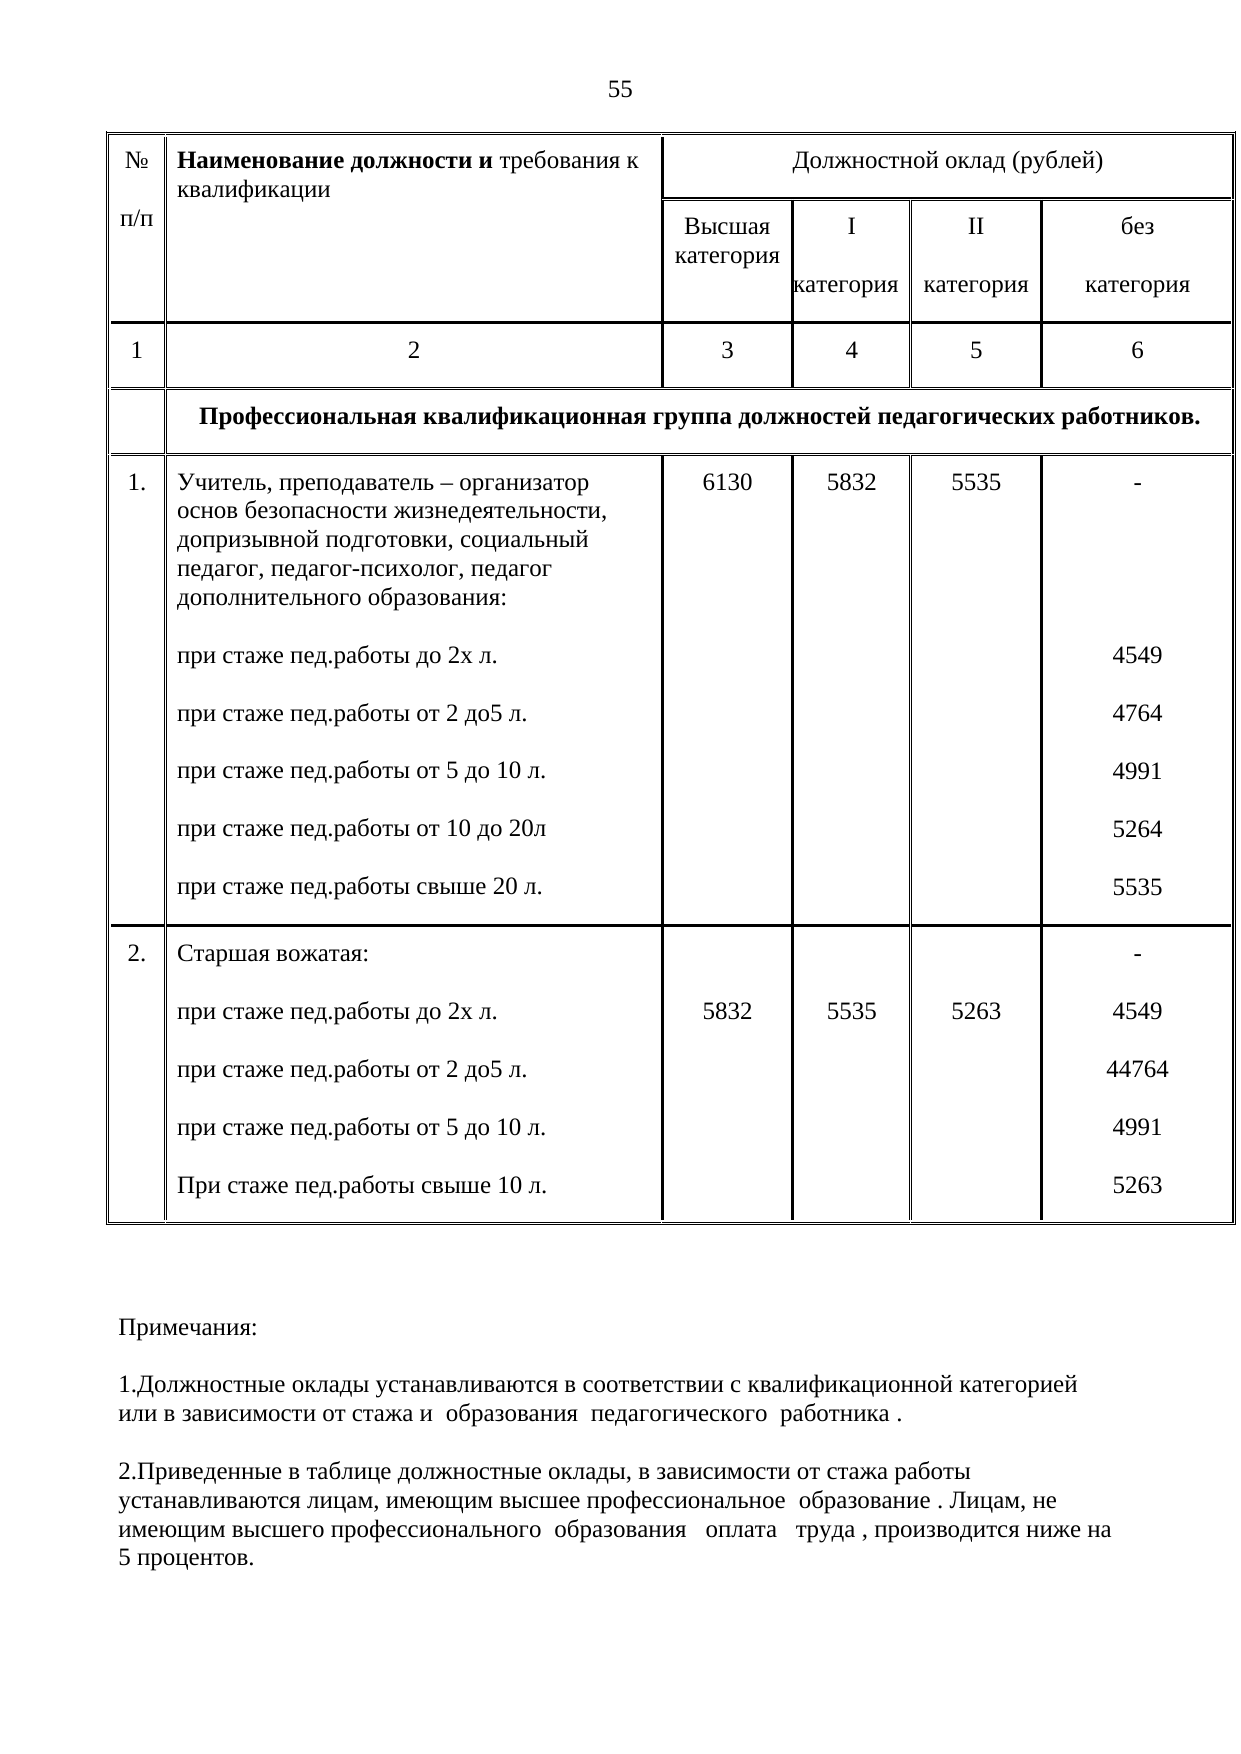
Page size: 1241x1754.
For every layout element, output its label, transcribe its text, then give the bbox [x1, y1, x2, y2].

table_cell 2 [167, 324, 661, 387]
table_cell 5832 [662, 927, 792, 1221]
table_header Наименование должности и требования к квалификации [166, 133, 662, 321]
table_cell 5535 [912, 456, 1040, 924]
table_cell 2. [109, 924, 166, 1221]
table_cell Старшая вожатая: при стаже пед.работы до 2х л. при стаже пед.работы от 2 до5 л. при стаже пед.работы от 5 до 10 л. При стаже пед.работы свыше 10 л. [166, 927, 662, 1221]
table_cell 5263 [911, 927, 1041, 1221]
table_cell 6130 [664, 456, 791, 924]
table_cell 4 [794, 324, 909, 387]
table_cell I категория [794, 201, 909, 321]
table_cell - 4549 44764 4991 5263 [1041, 924, 1232, 1221]
table_cell без категория [1043, 197, 1233, 321]
table_cell [107, 387, 166, 453]
table_cell 5832 [794, 456, 909, 924]
table_header № п/п [109, 135, 166, 321]
text Примечания: [118, 1312, 1122, 1340]
table_cell 5 [912, 324, 1040, 387]
table_cell II категория [912, 201, 1040, 321]
table_cell Высшая категория [664, 201, 791, 321]
table_header Должностной оклад (рублей) [662, 135, 1232, 197]
table_cell - 4549 4764 4991 5264 5535 [1041, 453, 1234, 924]
table_cell Профессиональная квалификационная группа должностей педагогических работников. [166, 387, 1234, 453]
table_cell Учитель, преподаватель – организатор основ безопасности жизнедеятельности, допризывной подготовки, социальный педагог, педагог-психолог, педагог дополнительного образования: при стаже пед.работы до 2х л. при стаже пед.работы от 2 до5 л. при стаже пед.работы от 5 до 10 л. при стаже пед.работы от 10 до 20л при стаже пед.работы свыше 20 л. [167, 456, 661, 924]
table_cell 1. [107, 453, 166, 924]
table_cell 6 [1043, 321, 1232, 387]
table_cell 3 [664, 324, 791, 387]
table_cell 5535 [792, 927, 911, 1221]
table_cell 1 [109, 321, 164, 387]
text 1.Должностные оклады устанавливаются в соответствии с квалификационной категорией или в зависимости от стажа и образования педагогического работника . [118, 1369, 1122, 1427]
text 2.Приведенные в таблице должностные оклады, в зависимости от стажа работы устанавливаются лицам, имеющим высшее профессиональное образование . Лицам, не имеющим высшего профессионального образования оплата труда , производится ниже на 5 процентов. [118, 1456, 1122, 1571]
